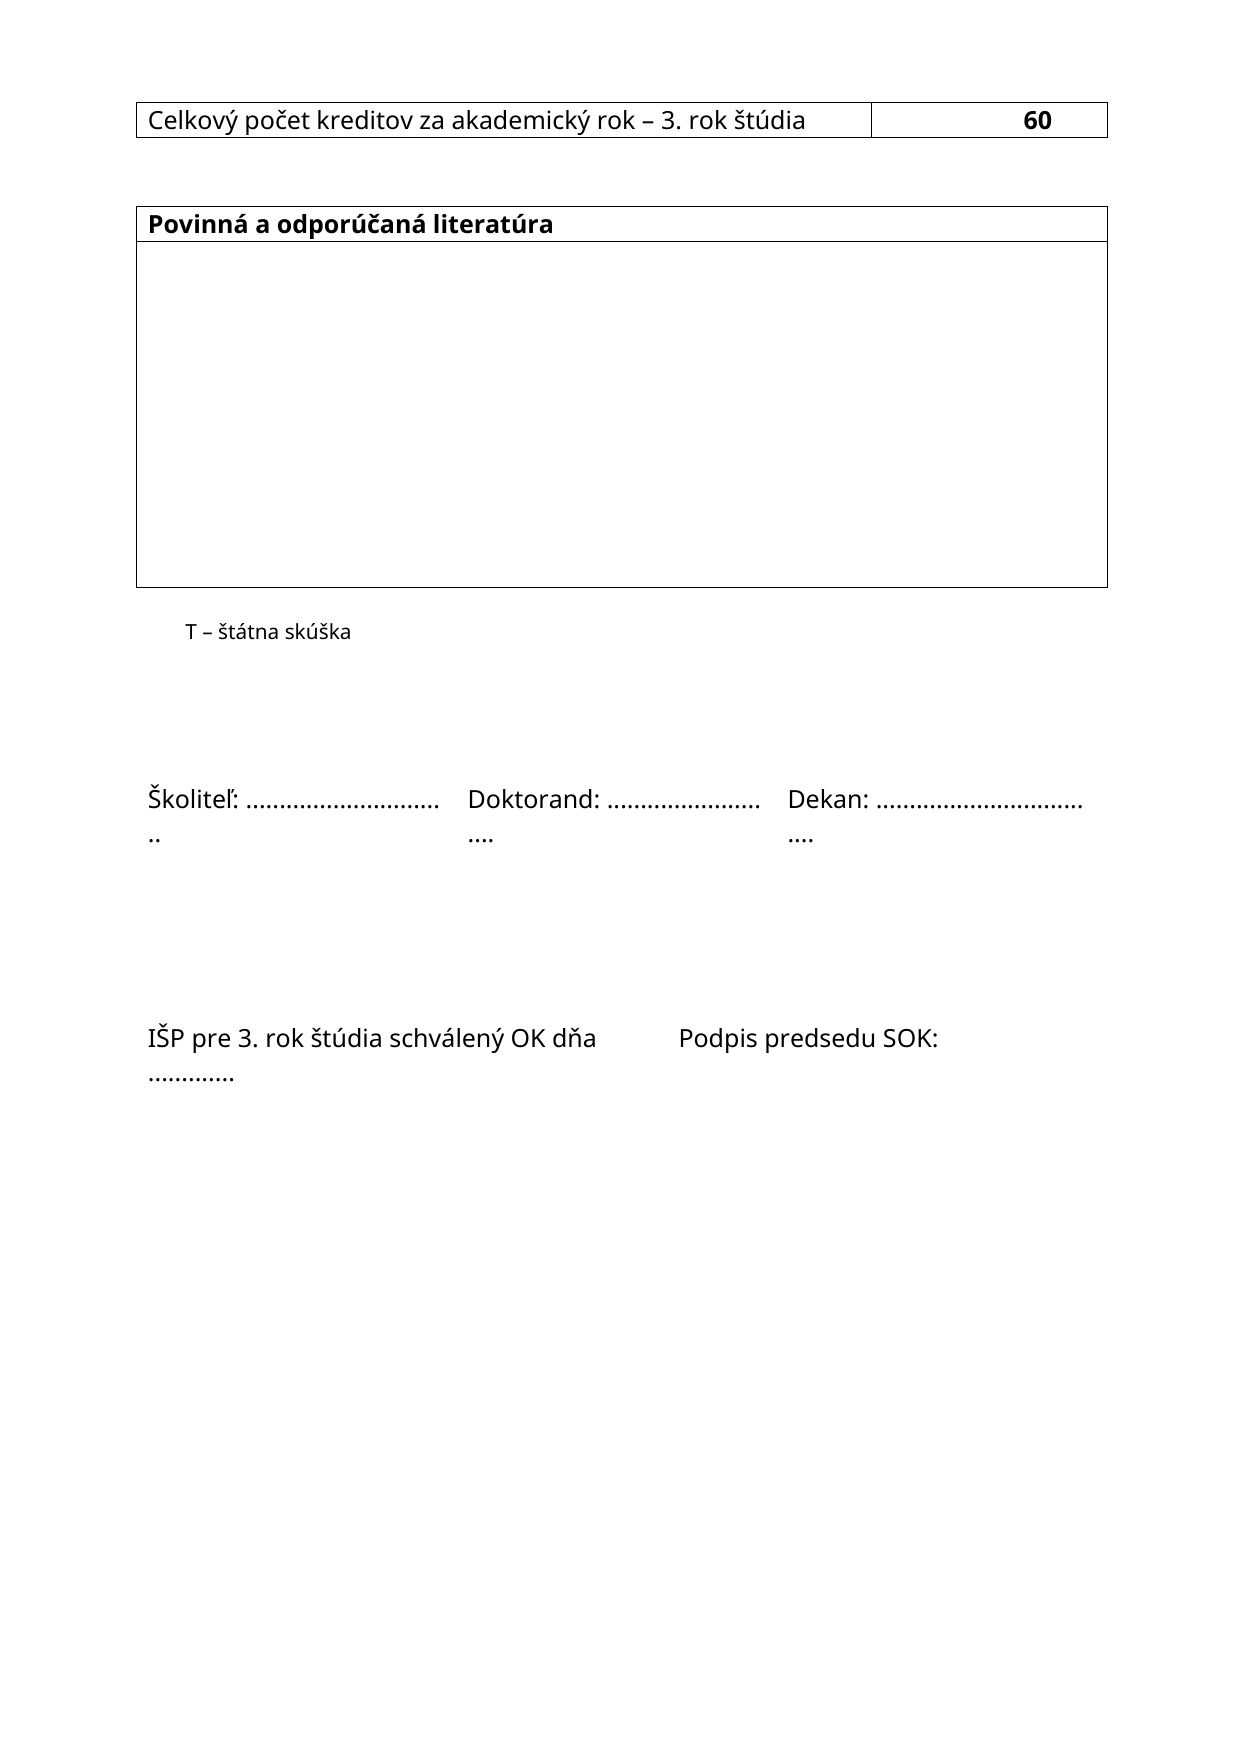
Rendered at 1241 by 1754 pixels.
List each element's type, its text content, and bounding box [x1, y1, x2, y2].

table_header Celkový počet kreditov za akademický rok – 3. rok štúdia [137, 103, 871, 137]
table_cell [137, 242, 1107, 587]
table_header Školiteľ: ............................... [136, 782, 456, 850]
text T – štátna skúška [185, 617, 1093, 646]
table_header 60 [872, 103, 1107, 137]
table_header IŠP pre 3. rok štúdia schválený OK dňa ............. [136, 1020, 667, 1088]
table_header Povinná a odporúčaná literatúra [137, 207, 1107, 241]
table_header Dekan: ................................... [776, 782, 1096, 850]
table_header Podpis predsedu SOK: [667, 1020, 1085, 1088]
table_header Doktorand: ........................... [456, 782, 776, 850]
